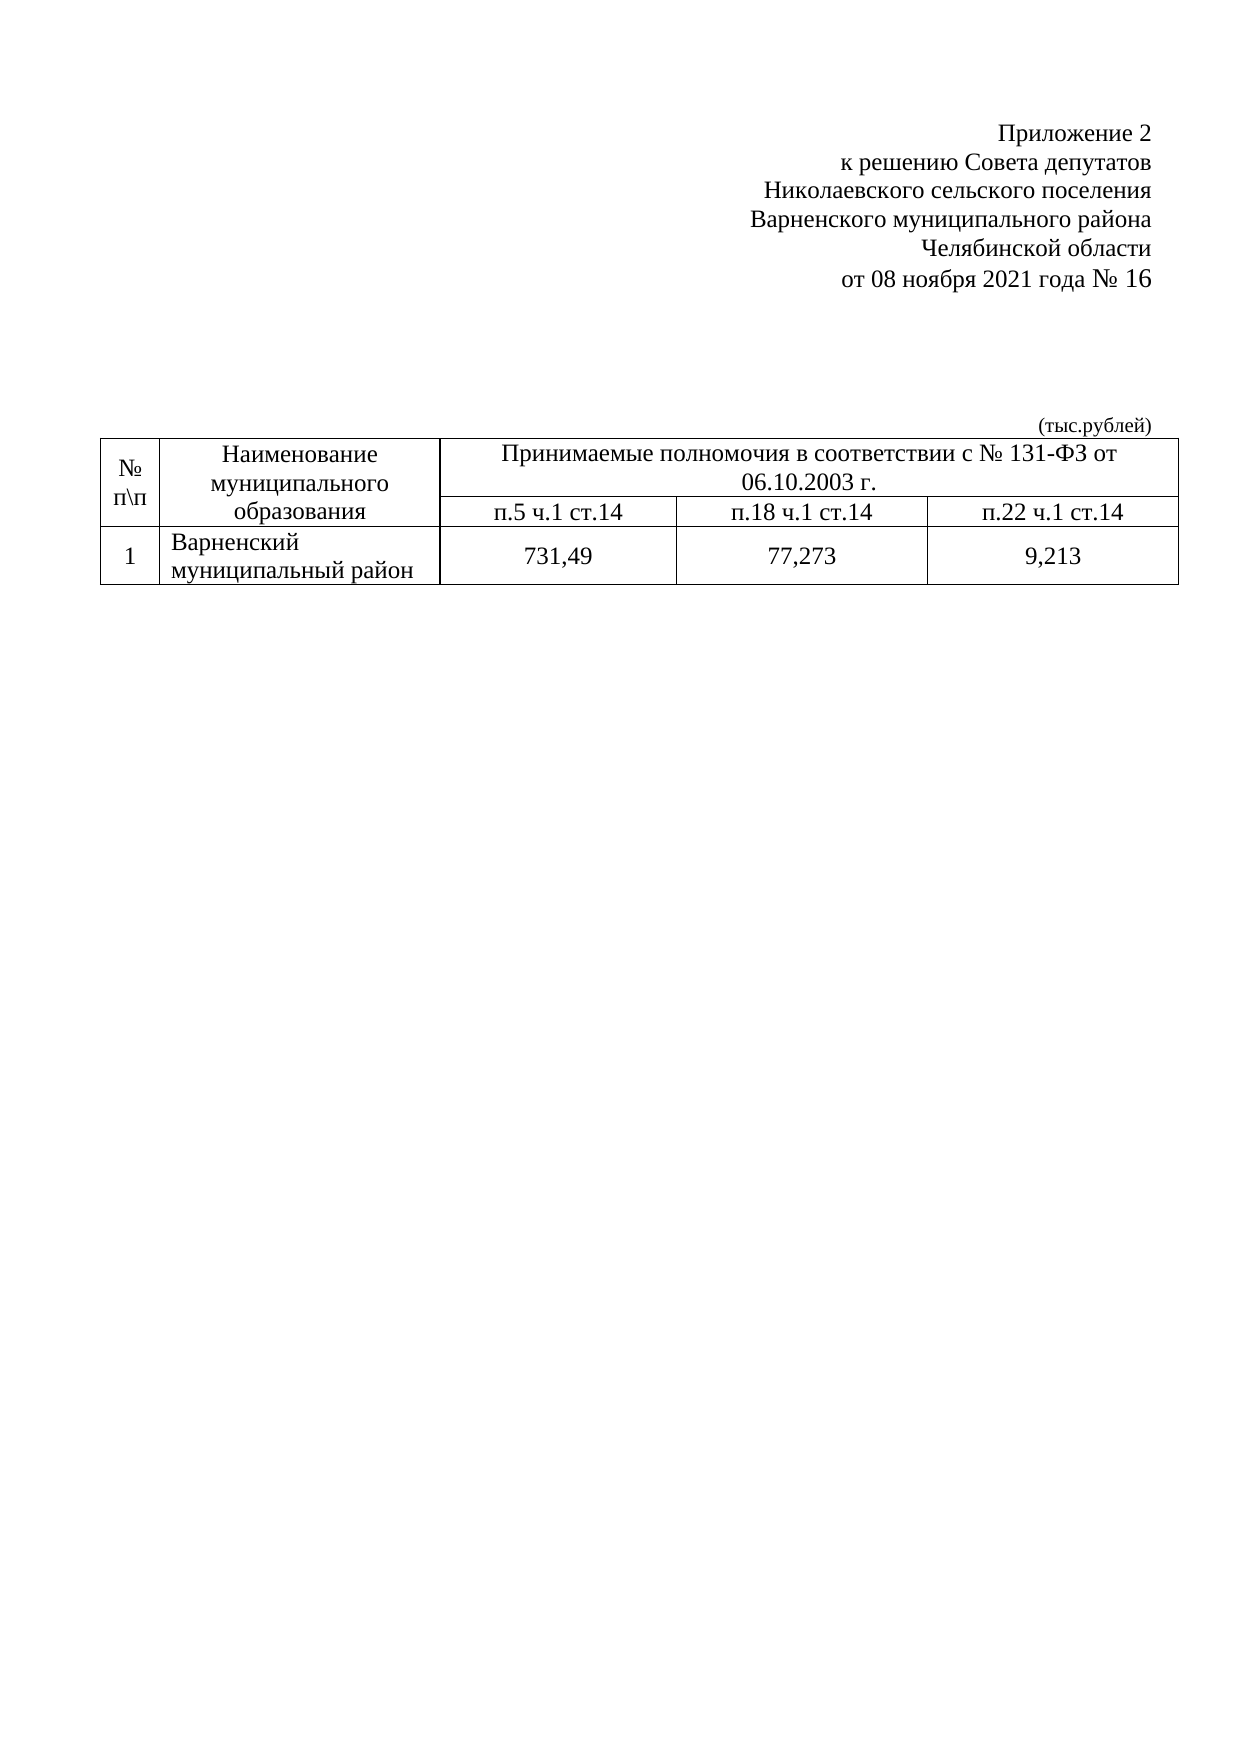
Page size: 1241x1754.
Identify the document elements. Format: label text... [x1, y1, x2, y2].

text от 08 ноября 2021 года № 16 [118, 262, 1152, 293]
table_header Наименование муниципального образования [160, 439, 439, 526]
table_cell 9,213 [928, 527, 1178, 584]
table_header № п\п [101, 439, 159, 526]
table_cell Варненский муниципальный район [160, 527, 439, 584]
table_cell 1 [101, 527, 159, 584]
text Варненского муниципального района [118, 204, 1152, 233]
table_cell 731,49 [441, 527, 676, 584]
text (тыс.рублей) [118, 413, 1152, 437]
text Николаевского сельского поселения [118, 176, 1152, 204]
table_cell 77,273 [677, 527, 927, 584]
table_cell п.22 ч.1 ст.14 [928, 497, 1178, 526]
table_cell п.18 ч.1 ст.14 [677, 497, 927, 526]
text Приложение 2 [118, 118, 1152, 147]
text Челябинской области [118, 233, 1152, 262]
table_header Принимаемые полномочия в соответствии с № 131-ФЗ от 06.10.2003 г. [441, 439, 1178, 496]
text к решению Совета депутатов [118, 147, 1152, 176]
table_cell п.5 ч.1 ст.14 [441, 497, 676, 526]
